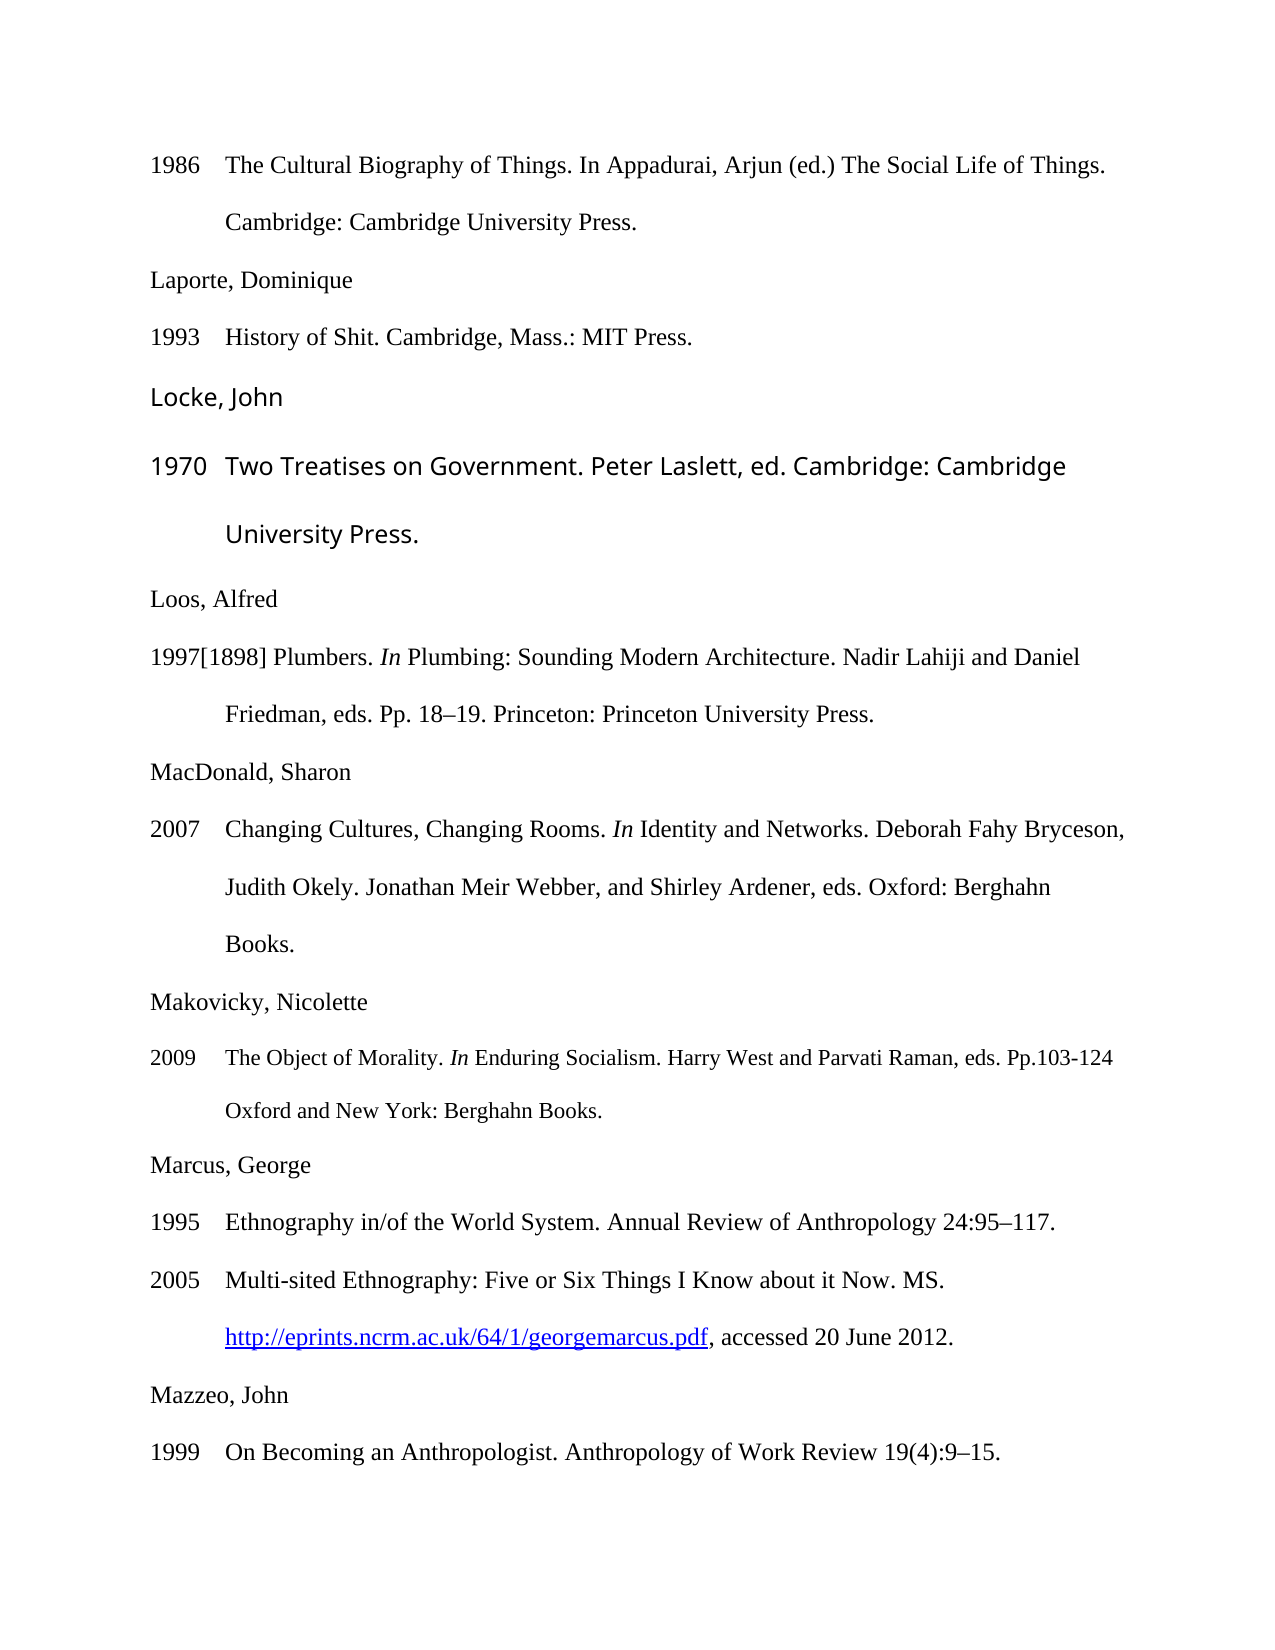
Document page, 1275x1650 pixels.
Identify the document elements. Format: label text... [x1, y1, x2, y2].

text Mazzeo, John [150, 1380, 1125, 1408]
text 1997[1898] Plumbers. In Plumbing: Sounding Modern Architecture. Nadir Lahiji and Daniel Friedman, eds. Pp. 18–19. Princeton: Princeton University Press. [150, 642, 1125, 728]
text 1986 The Cultural Biography of Things. In Appadurai, Arjun (ed.) The Social Life of Things. Cambridge: Cambridge University Press. [150, 150, 1125, 236]
text 2009 The Object of Morality. In Enduring Socialism. Harry West and Parvati Raman, eds. Pp.103-124 Oxford and New York: Berghahn Books. [150, 1044, 1125, 1123]
text 1999 On Becoming an Anthropologist. Anthropology of Work Review 19(4):9–15. [150, 1437, 1125, 1466]
text 1995 Ethnography in/of the World System. Annual Review of Anthropology 24:95–117. [150, 1207, 1125, 1236]
text Marcus, George [150, 1150, 1125, 1178]
text Laporte, Dominique [150, 265, 1125, 294]
text 1970 Two Treatises on Government. Peter Laslett, ed. Cambridge: Cambridge [150, 448, 1125, 482]
text 2007 Changing Cultures, Changing Rooms. In Identity and Networks. Deborah Fahy Bryceson, Judith Okely. Jonathan Meir Webber, and Shirley Ardener, eds. Oxford: Berghahn Books. [150, 814, 1125, 958]
text 2005 Multi-sited Ethnography: Five or Six Things I Know about it Now. MS. http://eprints.ncrm.ac.uk/64/1/georgemarcus.pdf, accessed 20 June 2012. [150, 1265, 1125, 1351]
text Makovicky, Nicolette [150, 987, 1125, 1016]
text Locke, John [150, 380, 1125, 414]
text 1993 History of Shit. Cambridge, Mass.: MIT Press. [150, 322, 1125, 351]
text MacDonald, Sharon [150, 757, 1125, 786]
text Loos, Alfred [150, 584, 1125, 613]
text University Press. [150, 516, 1125, 550]
